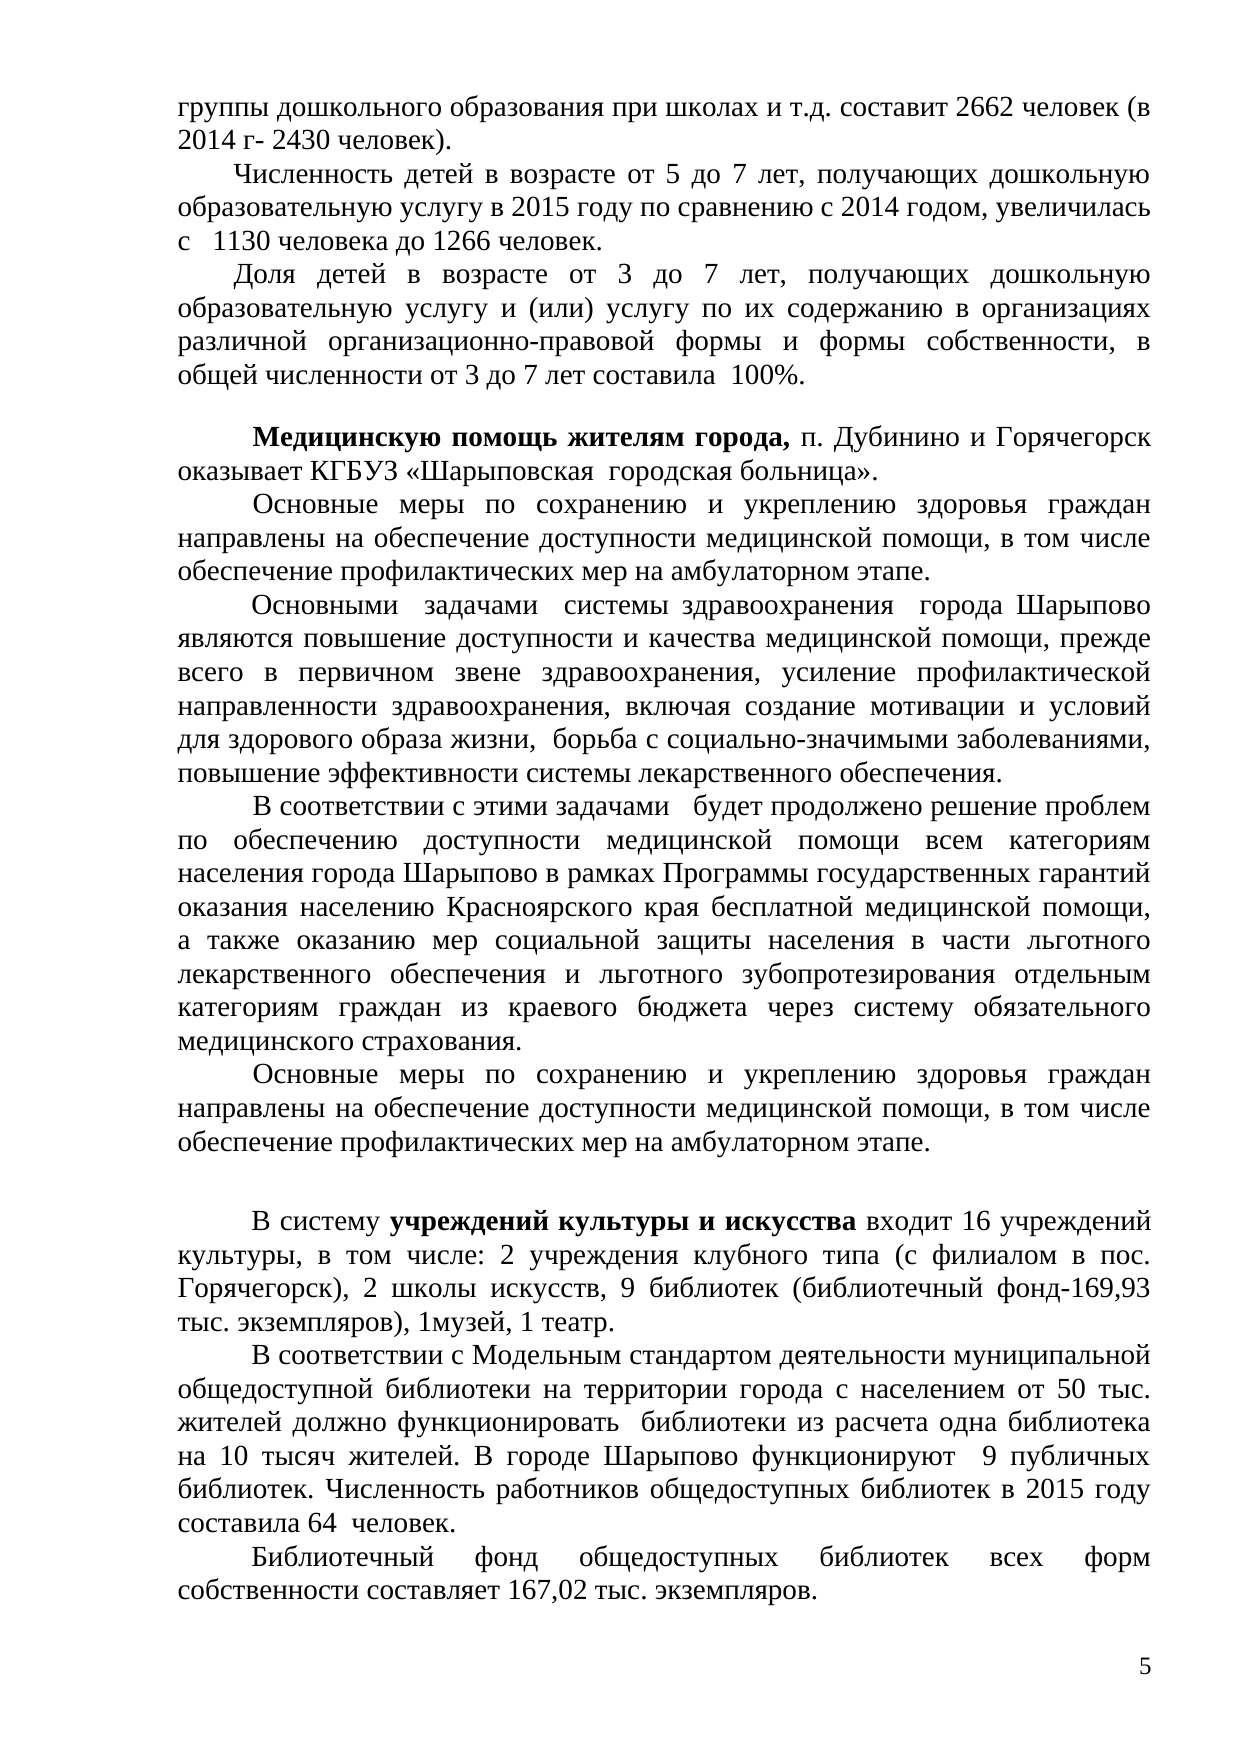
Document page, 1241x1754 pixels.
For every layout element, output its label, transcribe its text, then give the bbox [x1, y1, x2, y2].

text Основные меры по сохранению и укреплению здоровья граждан направлены на обеспечение доступности медицинской помощи, в том числе обеспечение профилактических мер на амбулаторном этапе. [177, 1057, 1152, 1157]
text В систему учреждений культуры и искусства входит 16 учреждений культуры, в том числе: 2 учреждения клубного типа (с филиалом в пос. Горячегорск), 2 школы искусств, 9 библиотек (библиотечный фонд-169,93 тыс. экземпляров), 1музей, 1 театр. [177, 1203, 1152, 1337]
text Численность детей в возрасте от 5 до 7 лет, получающих дошкольную образовательную услугу в 2015 году по сравнению с 2014 годом, увеличилась с 1130 человека до 1266 человек. [177, 156, 1152, 256]
text Доля детей в возрасте от 3 до 7 лет, получающих дошкольную образовательную услугу и (или) услугу по их содержанию в организациях различной организационно-правовой формы и формы собственности, в общей численности от 3 до 7 лет составила 100%. [177, 256, 1152, 391]
text Библиотечный фонд общедоступных библиотек всех форм собственности составляет 167,02 тыс. экземпляров. [177, 1539, 1152, 1606]
text Медицинскую помощь жителям города, п. Дубинино и Горячегорск оказывает КГБУЗ «Шарыповская городская больница». [177, 419, 1152, 486]
text В соответствии с этими задачами будет продолжено решение проблем по обеспечению доступности медицинской помощи всем категориям населения города Шарыпово в рамках Программы государственных гарантий оказания населению Красноярского края бесплатной медицинской помощи, а также оказанию мер социальной защиты населения в части льготного лекарственного обеспечения и льготного зубопротезирования отдельным категориям граждан из краевого бюджета через систему обязательного медицинского страхования. [177, 788, 1152, 1057]
text В соответствии с Модельным стандартом деятельности муниципальной общедоступной библиотеки на территории города с населением от 50 тыс. жителей должно функционировать библиотеки из расчета одна библиотека на 10 тысяч жителей. В городе Шарыпово функционируют 9 публичных библиотек. Численность работников общедоступных библиотек в 2015 году составила 64 человек. [177, 1337, 1152, 1539]
text Основные меры по сохранению и укреплению здоровья граждан направлены на обеспечение доступности медицинской помощи, в том числе обеспечение профилактических мер на амбулаторном этапе. [177, 486, 1152, 587]
text Основными задачами системы здравоохранения города Шарыпово являются повышение доступности и качества медицинской помощи, прежде всего в первичном звене здравоохранения, усиление профилактической направленности здравоохранения, включая создание мотивации и условий для здорового образа жизни, борьба с социально-значимыми заболеваниями, повышение эффективности системы лекарственного обеспечения. [177, 587, 1152, 788]
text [177, 89, 1152, 156]
